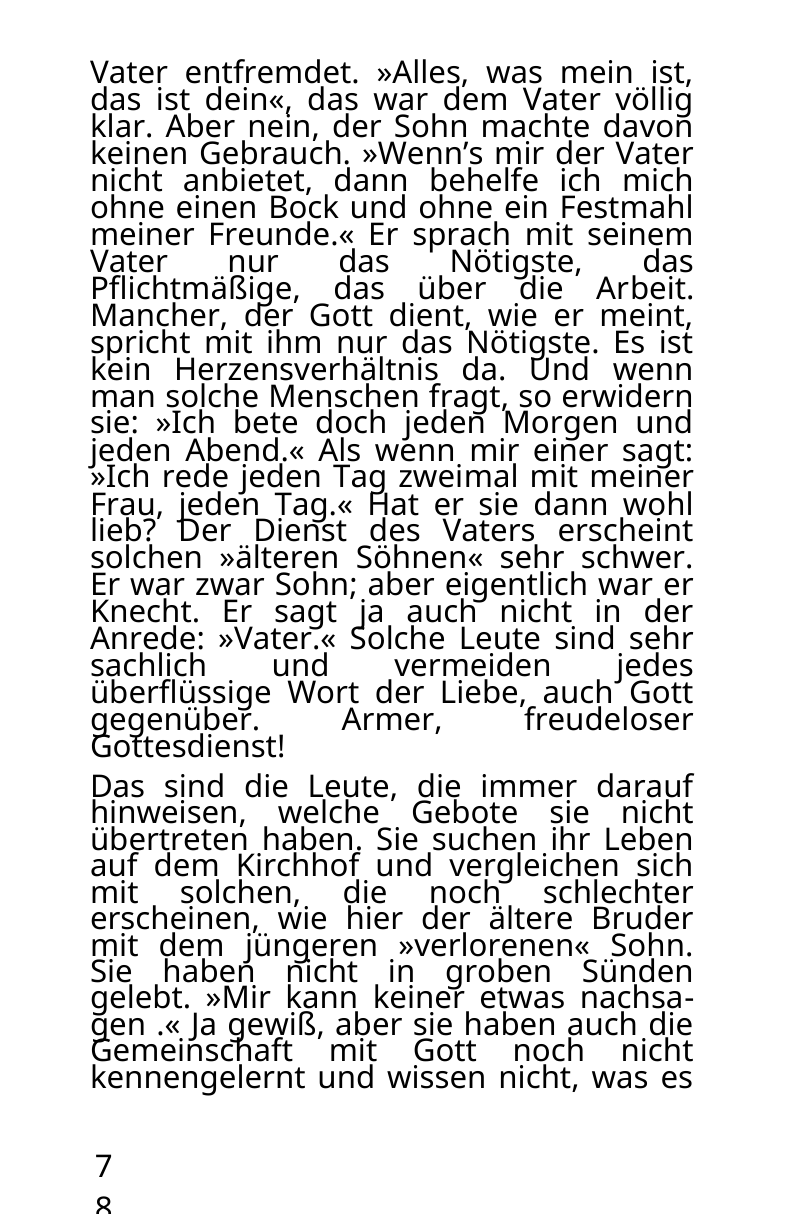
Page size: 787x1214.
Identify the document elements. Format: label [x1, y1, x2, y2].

text [90, 62, 694, 763]
text [90, 776, 694, 1093]
